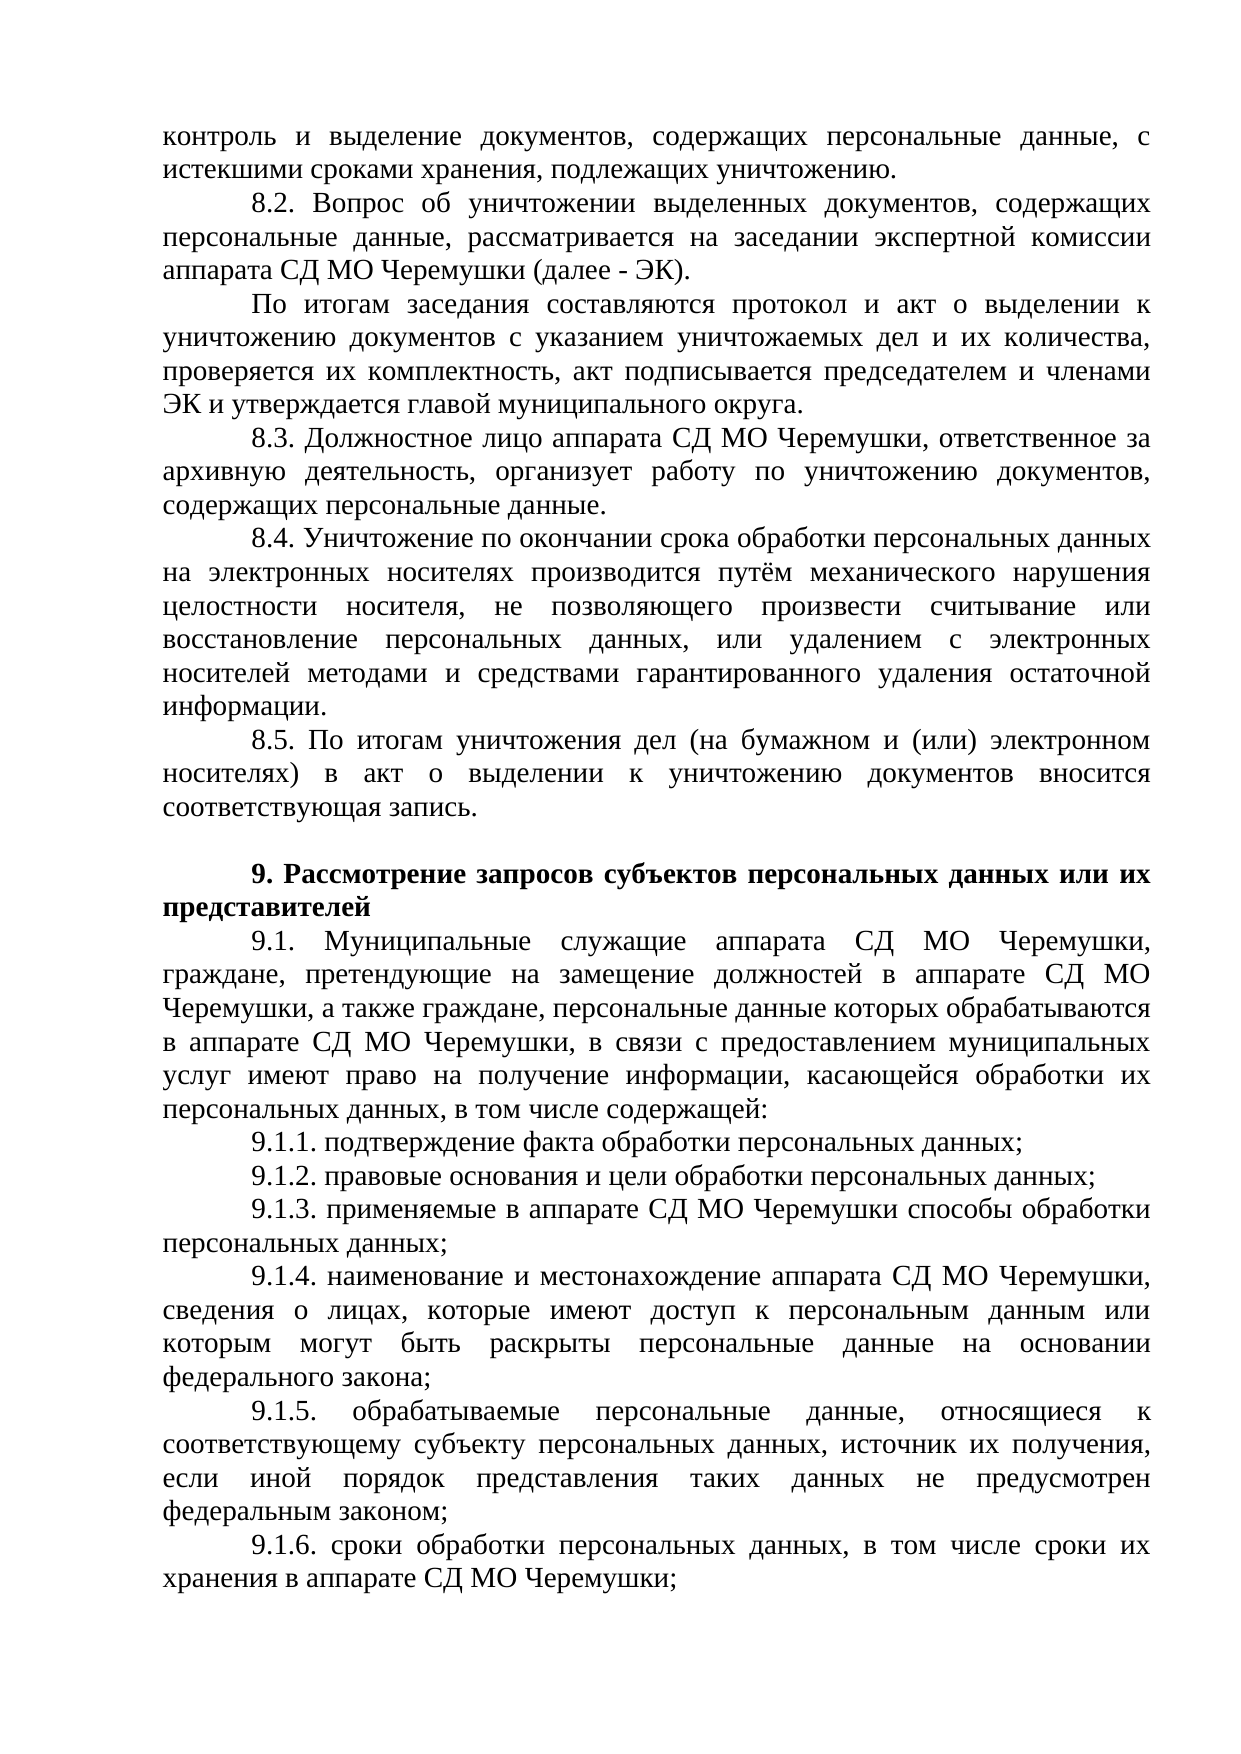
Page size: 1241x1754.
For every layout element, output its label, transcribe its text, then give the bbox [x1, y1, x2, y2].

text 9.1.2. правовые основания и цели обработки персональных данных; [162, 1158, 1152, 1191]
text 9.1.4. наименование и местонахождение аппарата СД МО Черемушки, сведения о лицах, которые имеют доступ к персональным данным или которым могут быть раскрыты персональные данные на основании федерального закона; [162, 1258, 1152, 1393]
text 8.2. Вопрос об уничтожении выделенных документов, содержащих персональные данные, рассматривается на заседании экспертной комиссии аппарата СД МО Черемушки (далее - ЭК). [162, 185, 1152, 286]
text 9.1.1. подтверждение факта обработки персональных данных; [162, 1124, 1152, 1158]
text 9. Рассмотрение запросов субъектов персональных данных или их представителей [162, 856, 1152, 923]
text 8.4. Уничтожение по окончании срока обработки персональных данных на электронных носителях производится путём механического нарушения целостности носителя, не позволяющего произвести считывание или восстановление персональных данных, или удалением с электронных носителей методами и средствами гарантированного удаления остаточной информации. [162, 521, 1152, 722]
text 9.1. Муниципальные служащие аппарата СД МО Черемушки, граждане, претендующие на замещение должностей в аппарате СД МО Черемушки, а также граждане, персональные данные которых обрабатываются в аппарате СД МО Черемушки, в связи с предоставлением муниципальных услуг имеют право на получение информации, касающейся обработки их персональных данных, в том числе содержащей: [162, 923, 1152, 1124]
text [162, 118, 1152, 185]
text 9.1.6. сроки обработки персональных данных, в том числе сроки их хранения в аппарате СД МО Черемушки; [162, 1527, 1152, 1594]
text 9.1.5. обрабатываемые персональные данные, относящиеся к соответствующему субъекту персональных данных, источник их получения, если иной порядок представления таких данных не предусмотрен федеральным законом; [162, 1393, 1152, 1527]
text По итогам заседания составляются протокол и акт о выделении к уничтожению документов с указанием уничтожаемых дел и их количества, проверяется их комплектность, акт подписывается председателем и членами ЭК и утверждается главой муниципального округа. [162, 286, 1152, 420]
text 8.3. Должностное лицо аппарата СД МО Черемушки, ответственное за архивную деятельность, организует работу по уничтожению документов, содержащих персональные данные. [162, 420, 1152, 521]
text 8.5. По итогам уничтожения дел (на бумажном и (или) электронном носителях) в акт о выделении к уничтожению документов вносится соответствующая запись. [162, 722, 1152, 822]
text 9.1.3. применяемые в аппарате СД МО Черемушки способы обработки персональных данных; [162, 1191, 1152, 1258]
